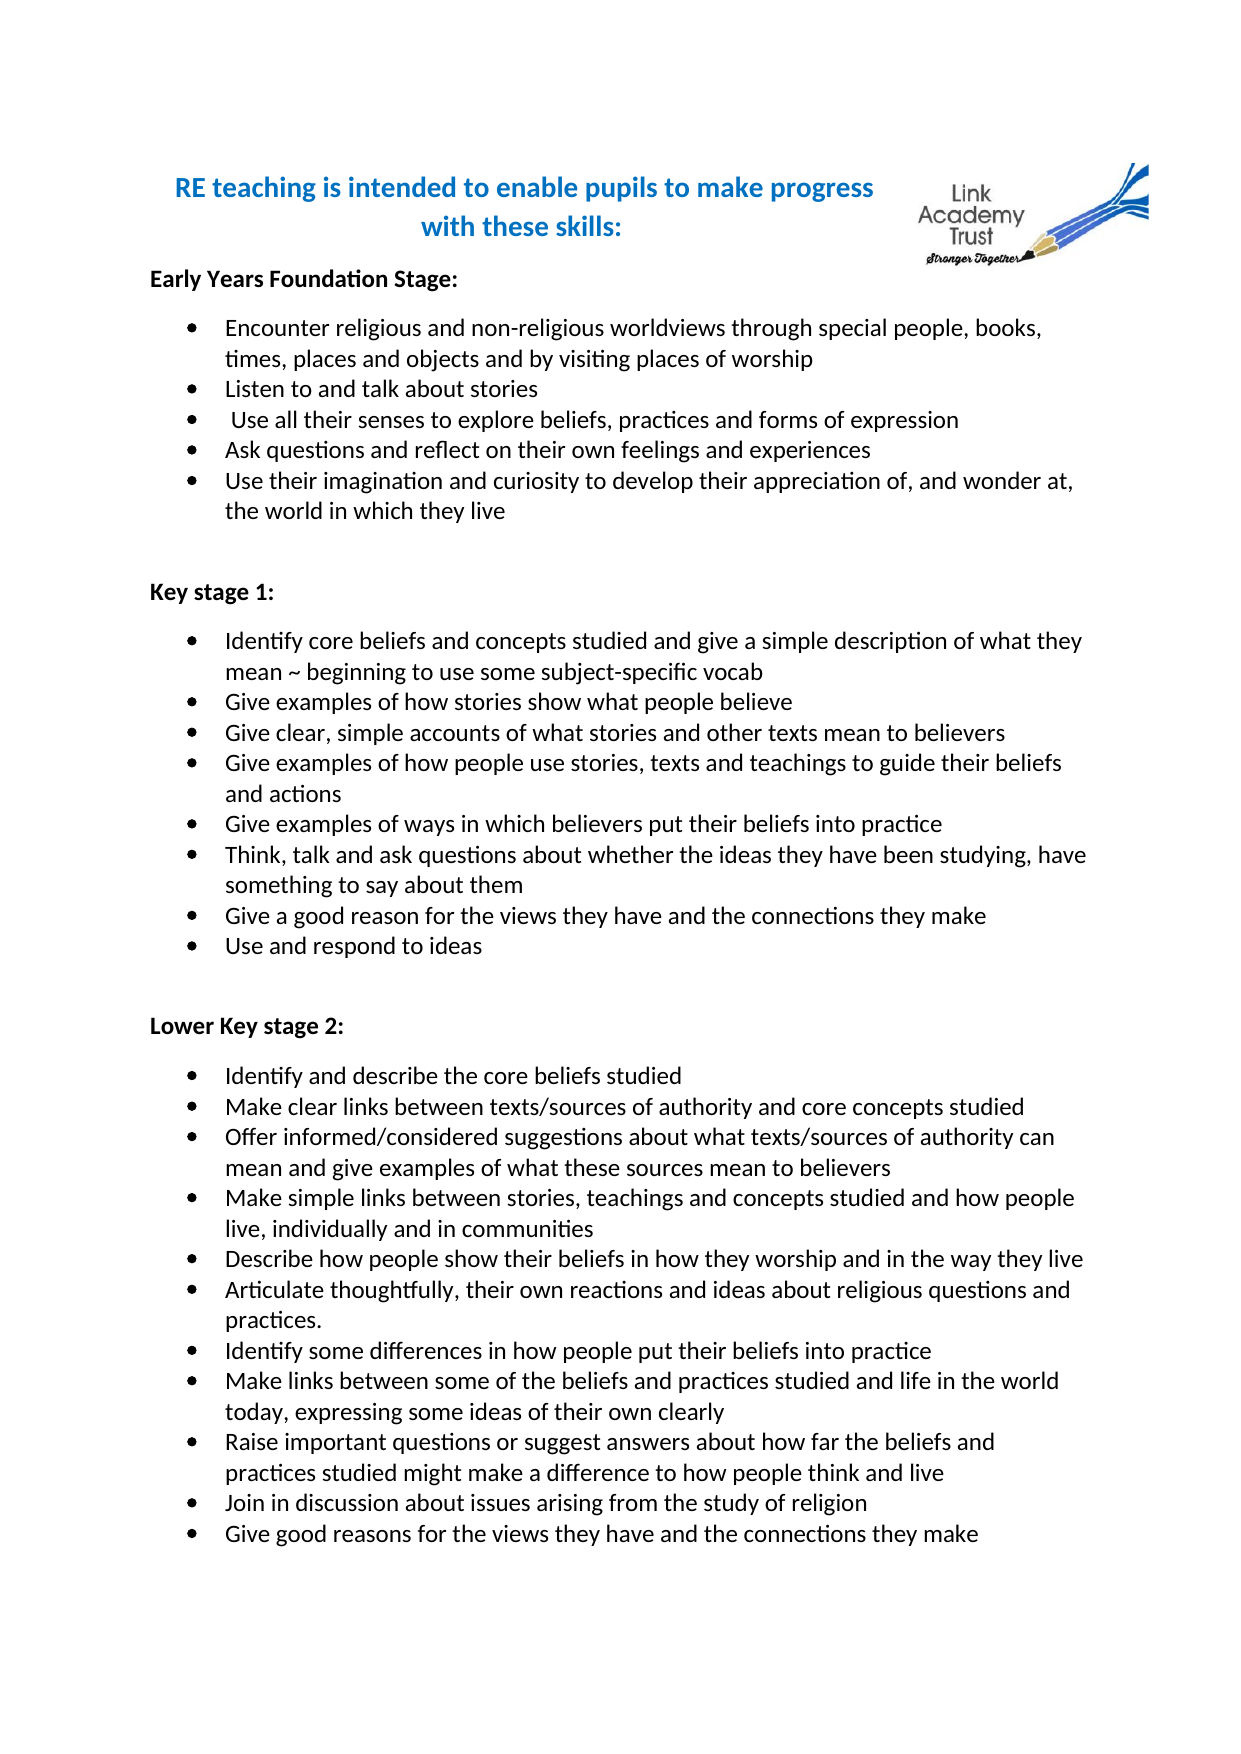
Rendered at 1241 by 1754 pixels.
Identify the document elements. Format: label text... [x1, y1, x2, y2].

list Make simple links between stories, teachings and concepts studied and how people live, individually and in communities [187, 1182, 1090, 1243]
list Join in discussion about issues arising from the study of religion [187, 1487, 1090, 1518]
list Give good reasons for the views they have and the connections they make [187, 1518, 1090, 1548]
text Early Years Foundation Stage: [150, 263, 1090, 293]
list Give examples of how stories show what people believe [187, 686, 1090, 717]
list Identify core beliefs and concepts studied and give a simple description of what they mean ~ beginning to use some subject-specific vocab [187, 625, 1090, 686]
list Use their imagination and curiosity to develop their appreciation of, and wonder at, the world in which they live [187, 465, 1090, 526]
list Make links between some of the beliefs and practices studied and life in the world today, expressing some ideas of their own clearly [187, 1365, 1090, 1426]
text Lower Key stage 2: [150, 1011, 1090, 1041]
list Offer informed/considered suggestions about what texts/sources of authority can mean and give examples of what these sources mean to believers [187, 1121, 1090, 1182]
list Articulate thoughtfully, their own reactions and ideas about religious questions and practices. [187, 1274, 1090, 1335]
list Use all their senses to explore beliefs, practices and forms of expression [187, 404, 1090, 434]
list Ask questions and reflect on their own feelings and experiences [187, 434, 1090, 465]
picture [911, 163, 1149, 274]
text Key stage 1: [150, 576, 1090, 606]
list Think, talk and ask questions about whether the ideas they have been studying, have something to say about them [187, 839, 1090, 900]
list Give a good reason for the views they have and the connections they make [187, 900, 1090, 930]
list Give examples of ways in which believers put their beliefs into practice [187, 808, 1090, 839]
text RE teaching is intended to enable pupils to make progress with these skills: [150, 169, 911, 243]
list Identify and describe the core beliefs studied [187, 1060, 1090, 1091]
list Raise important questions or suggest answers about how far the beliefs and practices studied might make a difference to how people think and live [187, 1426, 1090, 1487]
list Use and respond to ideas [187, 930, 1090, 961]
list Give examples of how people use stories, texts and teachings to guide their beliefs and actions [187, 747, 1090, 808]
list Make clear links between texts/sources of authority and core concepts studied [187, 1091, 1090, 1121]
list Encounter religious and non-religious worldviews through special people, books, times, places and objects and by visiting places of worship [187, 312, 1090, 373]
list Identify some differences in how people put their beliefs into practice [187, 1335, 1090, 1365]
list Describe how people show their beliefs in how they worship and in the way they live [187, 1243, 1090, 1274]
list Give clear, simple accounts of what stories and other texts mean to believers [187, 717, 1090, 747]
list Listen to and talk about stories [187, 373, 1090, 404]
